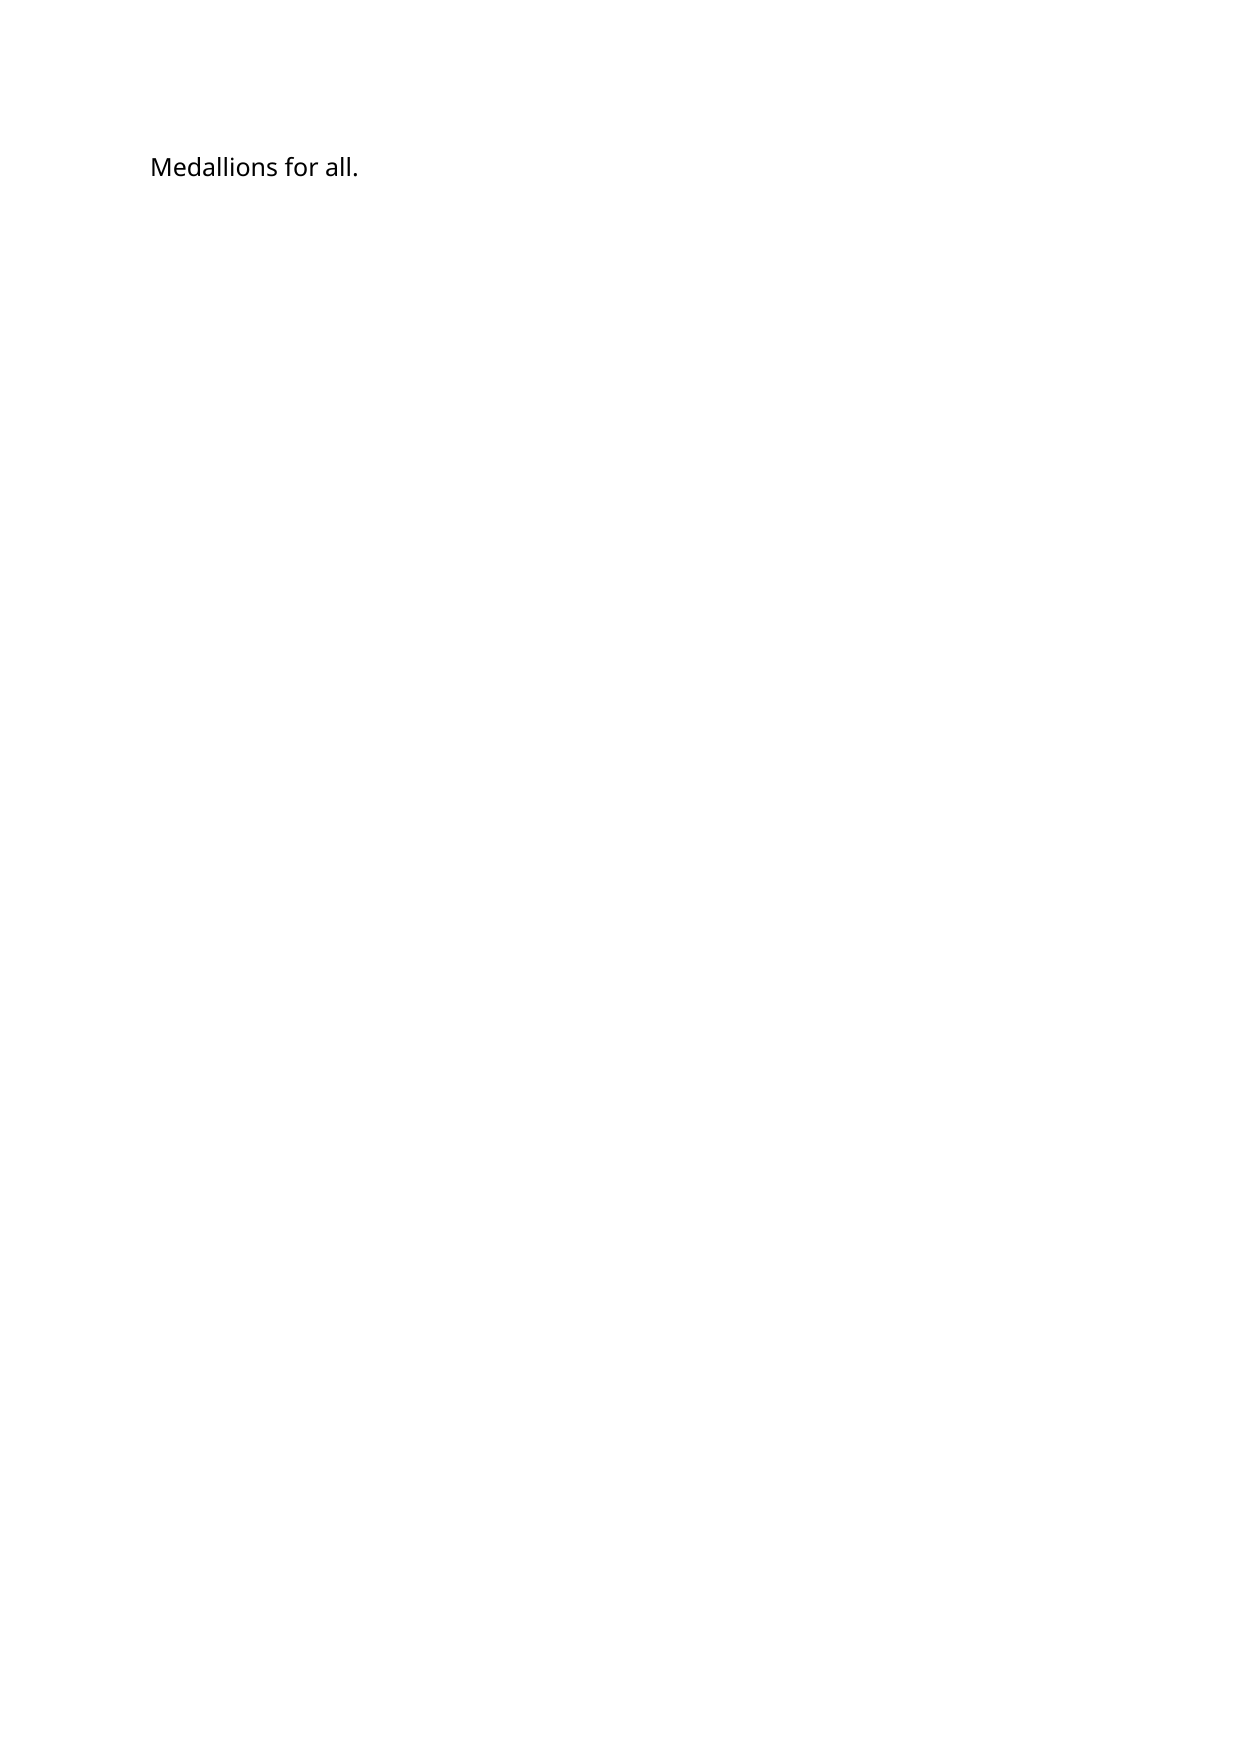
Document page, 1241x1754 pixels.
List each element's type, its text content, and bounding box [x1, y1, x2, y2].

text Medallions for all. [150, 150, 1090, 184]
